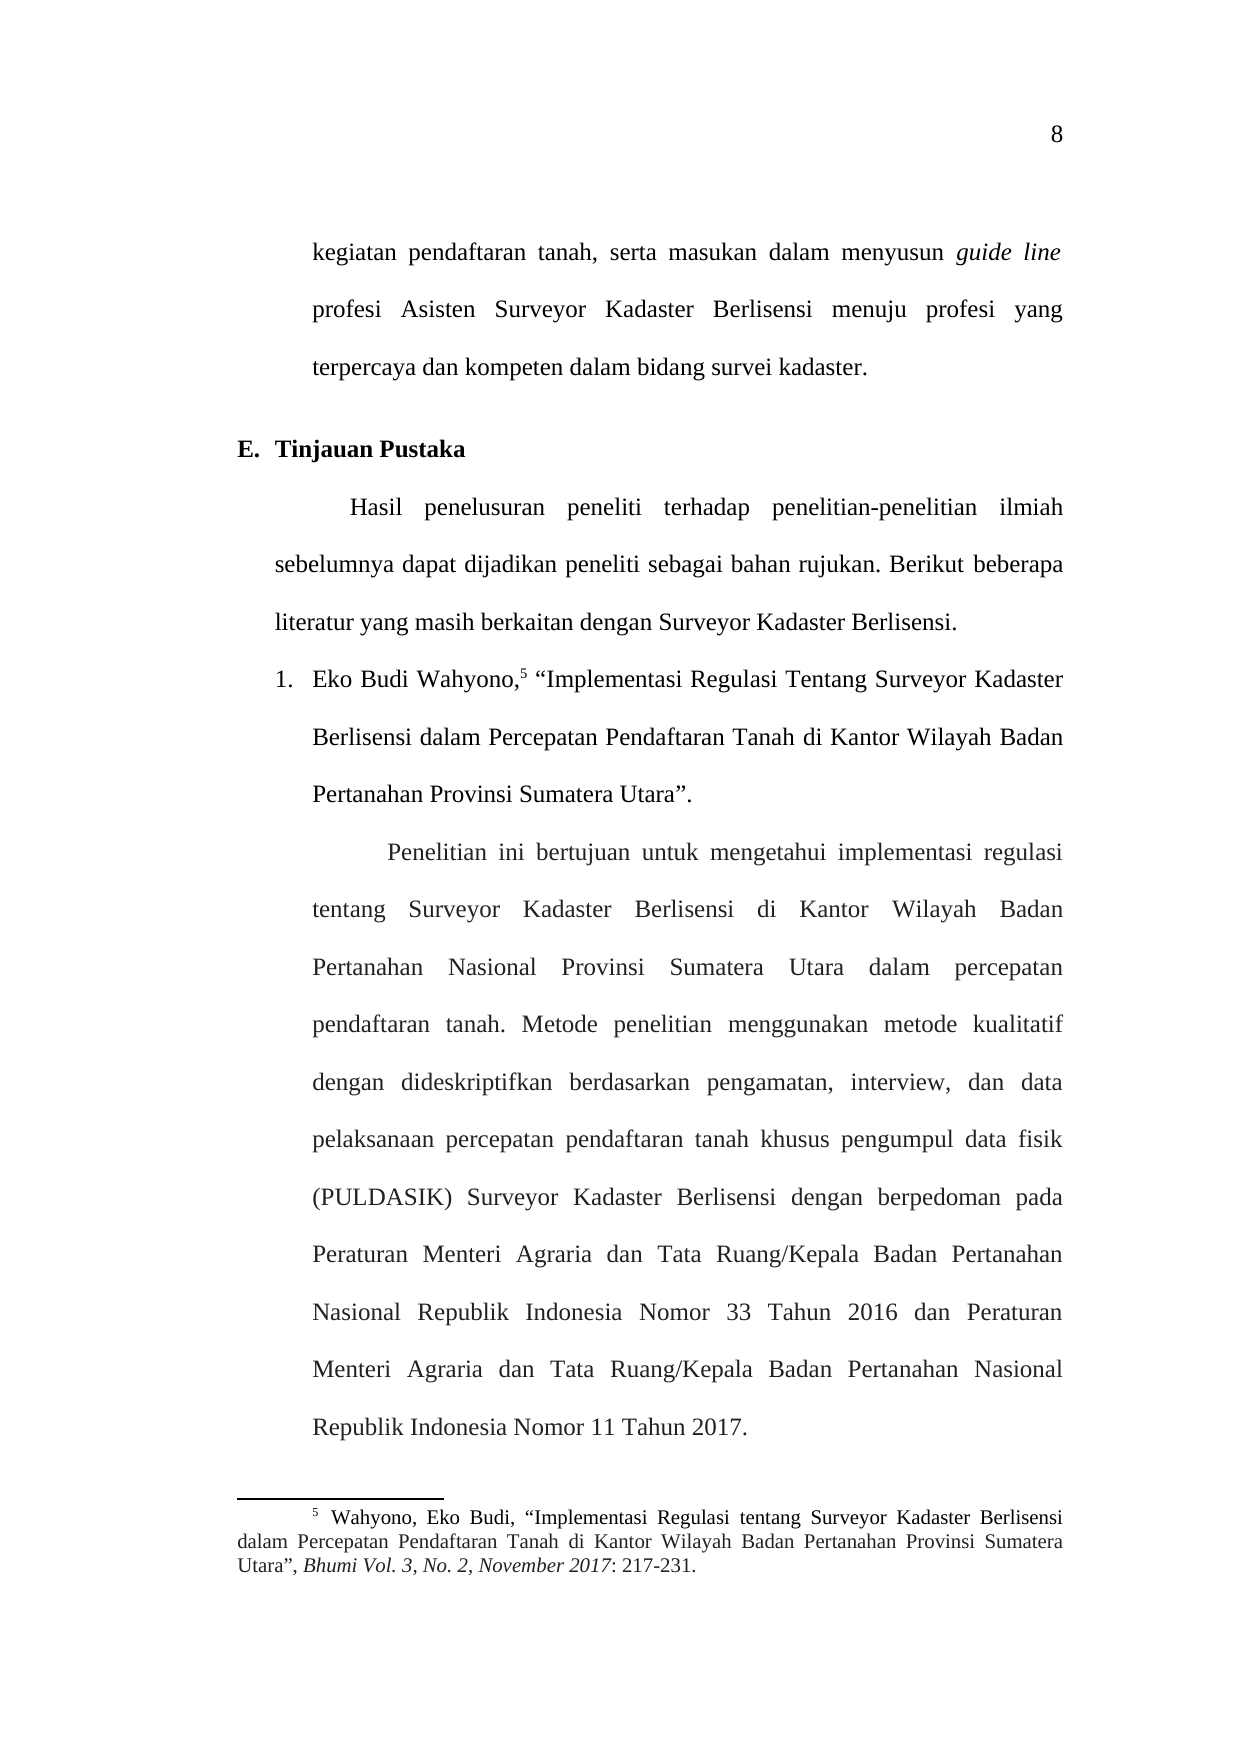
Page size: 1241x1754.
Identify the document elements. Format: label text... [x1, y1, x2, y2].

subtitle Tinjauan Pustaka [237, 434, 1063, 463]
text Hasil penelusuran peneliti terhadap penelitian-penelitian ilmiah sebelumnya dapat dijadikan peneliti sebagai bahan rujukan. Berikut beberapa literatur yang masih berkaitan dengan Surveyor Kadaster Berlisensi. [274, 492, 1063, 636]
text Penelitian ini bertujuan untuk mengetahui implementasi regulasi tentang Surveyor Kadaster Berlisensi di Kantor Wilayah Badan Pertanahan Nasional Provinsi Sumatera Utara dalam percepatan pendaftaran tanah. Metode penelitian menggunakan metode kualitatif dengan dideskriptifkan berdasarkan pengamatan, interview, dan data pelaksanaan percepatan pendaftaran tanah khusus pengumpul data fisik (PULDASIK) Surveyor Kadaster Berlisensi dengan berpedoman pada Peraturan Menteri Agraria dan Tata Ruang/Kepala Badan Pertanahan Nasional Republik Indonesia Nomor 33 Tahun 2016 dan Peraturan Menteri Agraria dan Tata Ruang/Kepala Badan Pertanahan Nasional Republik Indonesia Nomor 11 Tahun 2017. [312, 837, 1063, 1441]
list Eko Budi Wahyono, “Implementasi Regulasi Tentang Surveyor Kadaster Berlisensi dalam Percepatan Pendaftaran Tanah di Kantor Wilayah Badan Pertanahan Provinsi Sumatera Utara”. [274, 664, 1063, 808]
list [274, 237, 1063, 381]
